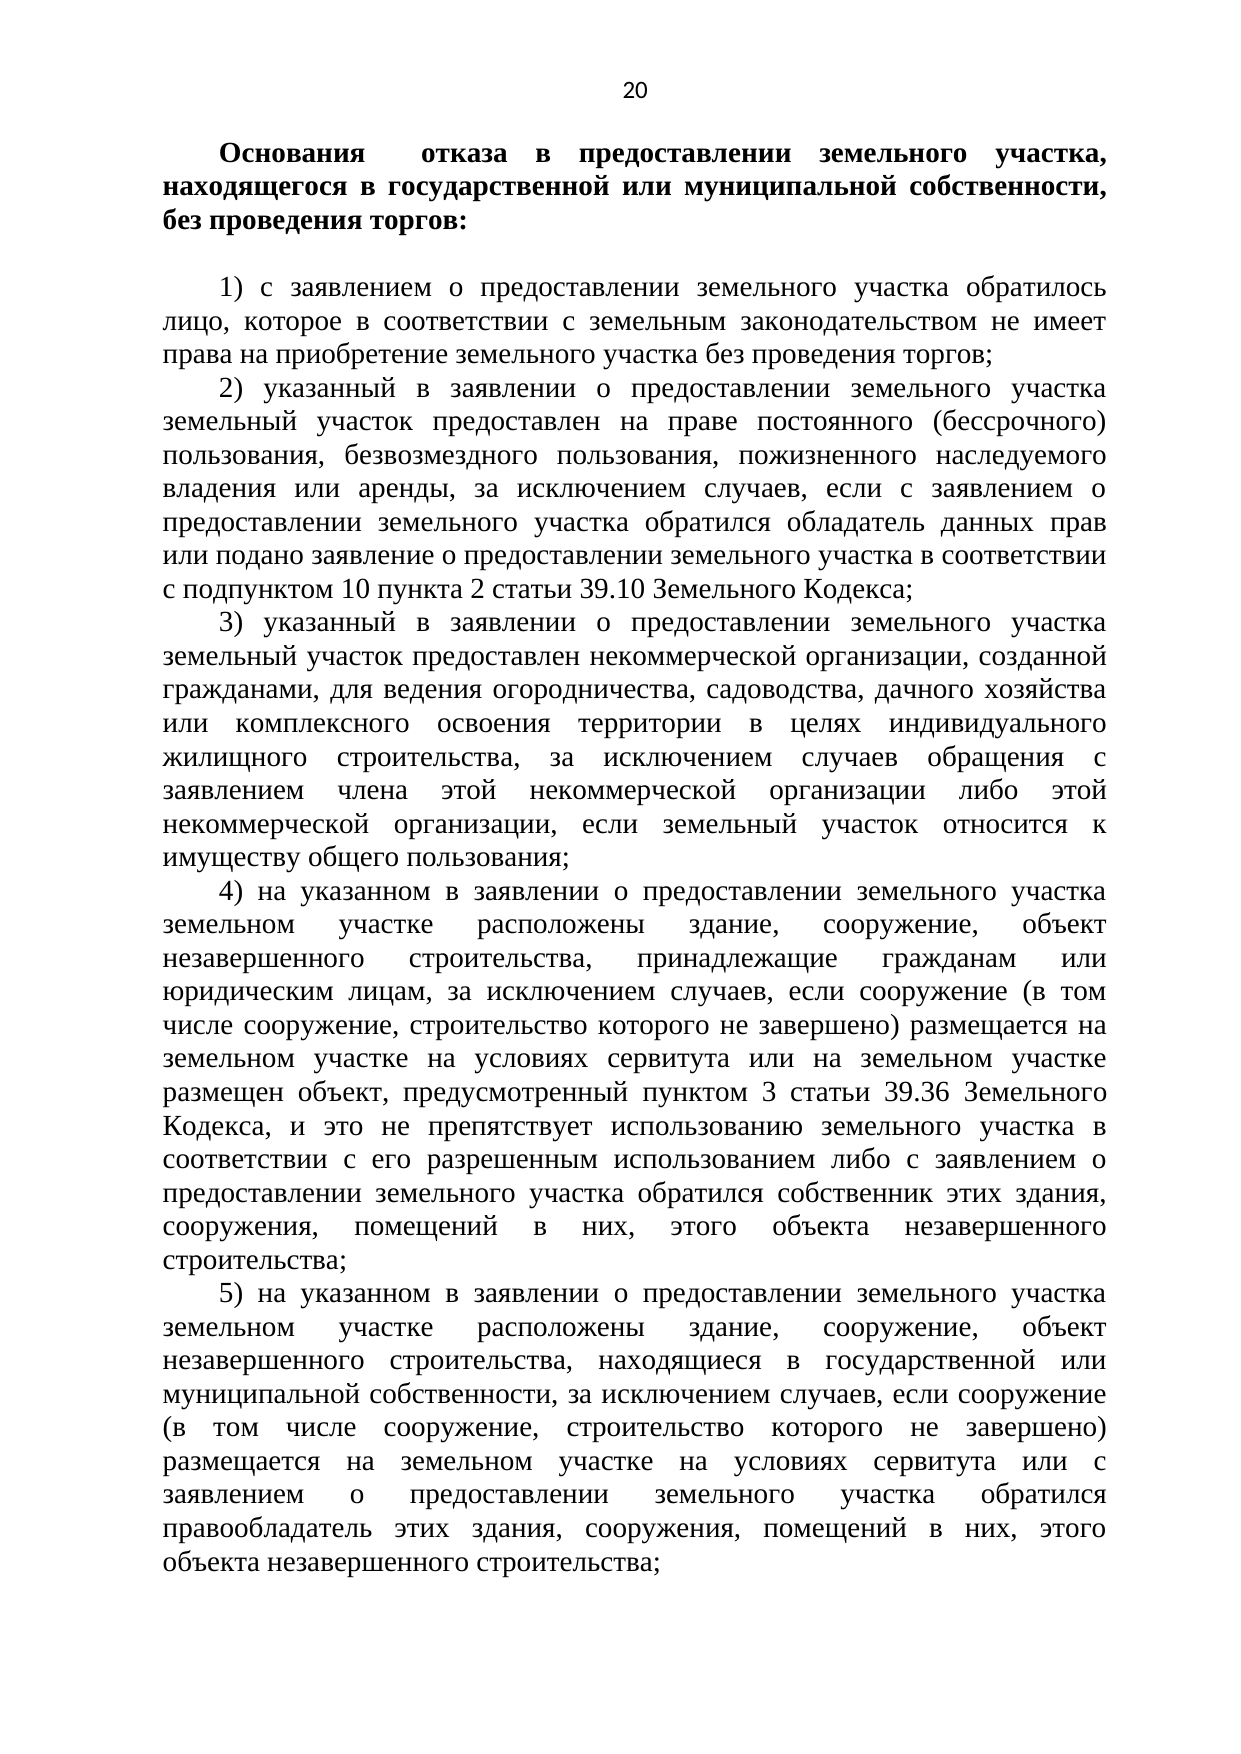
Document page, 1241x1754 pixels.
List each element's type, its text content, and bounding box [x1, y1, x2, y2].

text 1) с заявлением о предоставлении земельного участка обратилось лицо, которое в соответствии с земельным законодательством не имеет права на приобретение земельного участка без проведения торгов; [162, 269, 1107, 370]
text 3) указанный в заявлении о предоставлении земельного участка земельный участок предоставлен некоммерческой организации, созданной гражданами, для ведения огородничества, садоводства, дачного хозяйства или комплексного освоения территории в целях индивидуального жилищного строительства, за исключением случаев обращения с заявлением члена этой некоммерческой организации либо этой некоммерческой организации, если земельный участок относится к имуществу общего пользования; [162, 604, 1107, 873]
text 5) на указанном в заявлении о предоставлении земельного участка земельном участке расположены здание, сооружение, объект незавершенного строительства, находящиеся в государственной или муниципальной собственности, за исключением случаев, если сооружение (в том числе сооружение, строительство которого не завершено) размещается на земельном участке на условиях сервитута или с заявлением о предоставлении земельного участка обратился правообладатель этих здания, сооружения, помещений в них, этого объекта незавершенного строительства; [162, 1275, 1107, 1577]
text Основания отказа в предоставлении земельного участка, находящегося в государственной или муниципальной собственности, без проведения торгов: [162, 135, 1107, 236]
text 2) указанный в заявлении о предоставлении земельного участка земельный участок предоставлен на праве постоянного (бессрочного) пользования, безвозмездного пользования, пожизненного наследуемого владения или аренды, за исключением случаев, если с заявлением о предоставлении земельного участка обратился обладатель данных прав или подано заявление о предоставлении земельного участка в соответствии с подпунктом 10 пункта 2 статьи 39.10 Земельного Кодекса; [162, 370, 1107, 604]
text 4) на указанном в заявлении о предоставлении земельного участка земельном участке расположены здание, сооружение, объект незавершенного строительства, принадлежащие гражданам или юридическим лицам, за исключением случаев, если сооружение (в том числе сооружение, строительство которого не завершено) размещается на земельном участке на условиях сервитута или на земельном участке размещен объект, предусмотренный пунктом 3 статьи 39.36 Земельного Кодекса, и это не препятствует использованию земельного участка в соответствии с его разрешенным использованием либо с заявлением о предоставлении земельного участка обратился собственник этих здания, сооружения, помещений в них, этого объекта незавершенного строительства; [162, 873, 1107, 1275]
